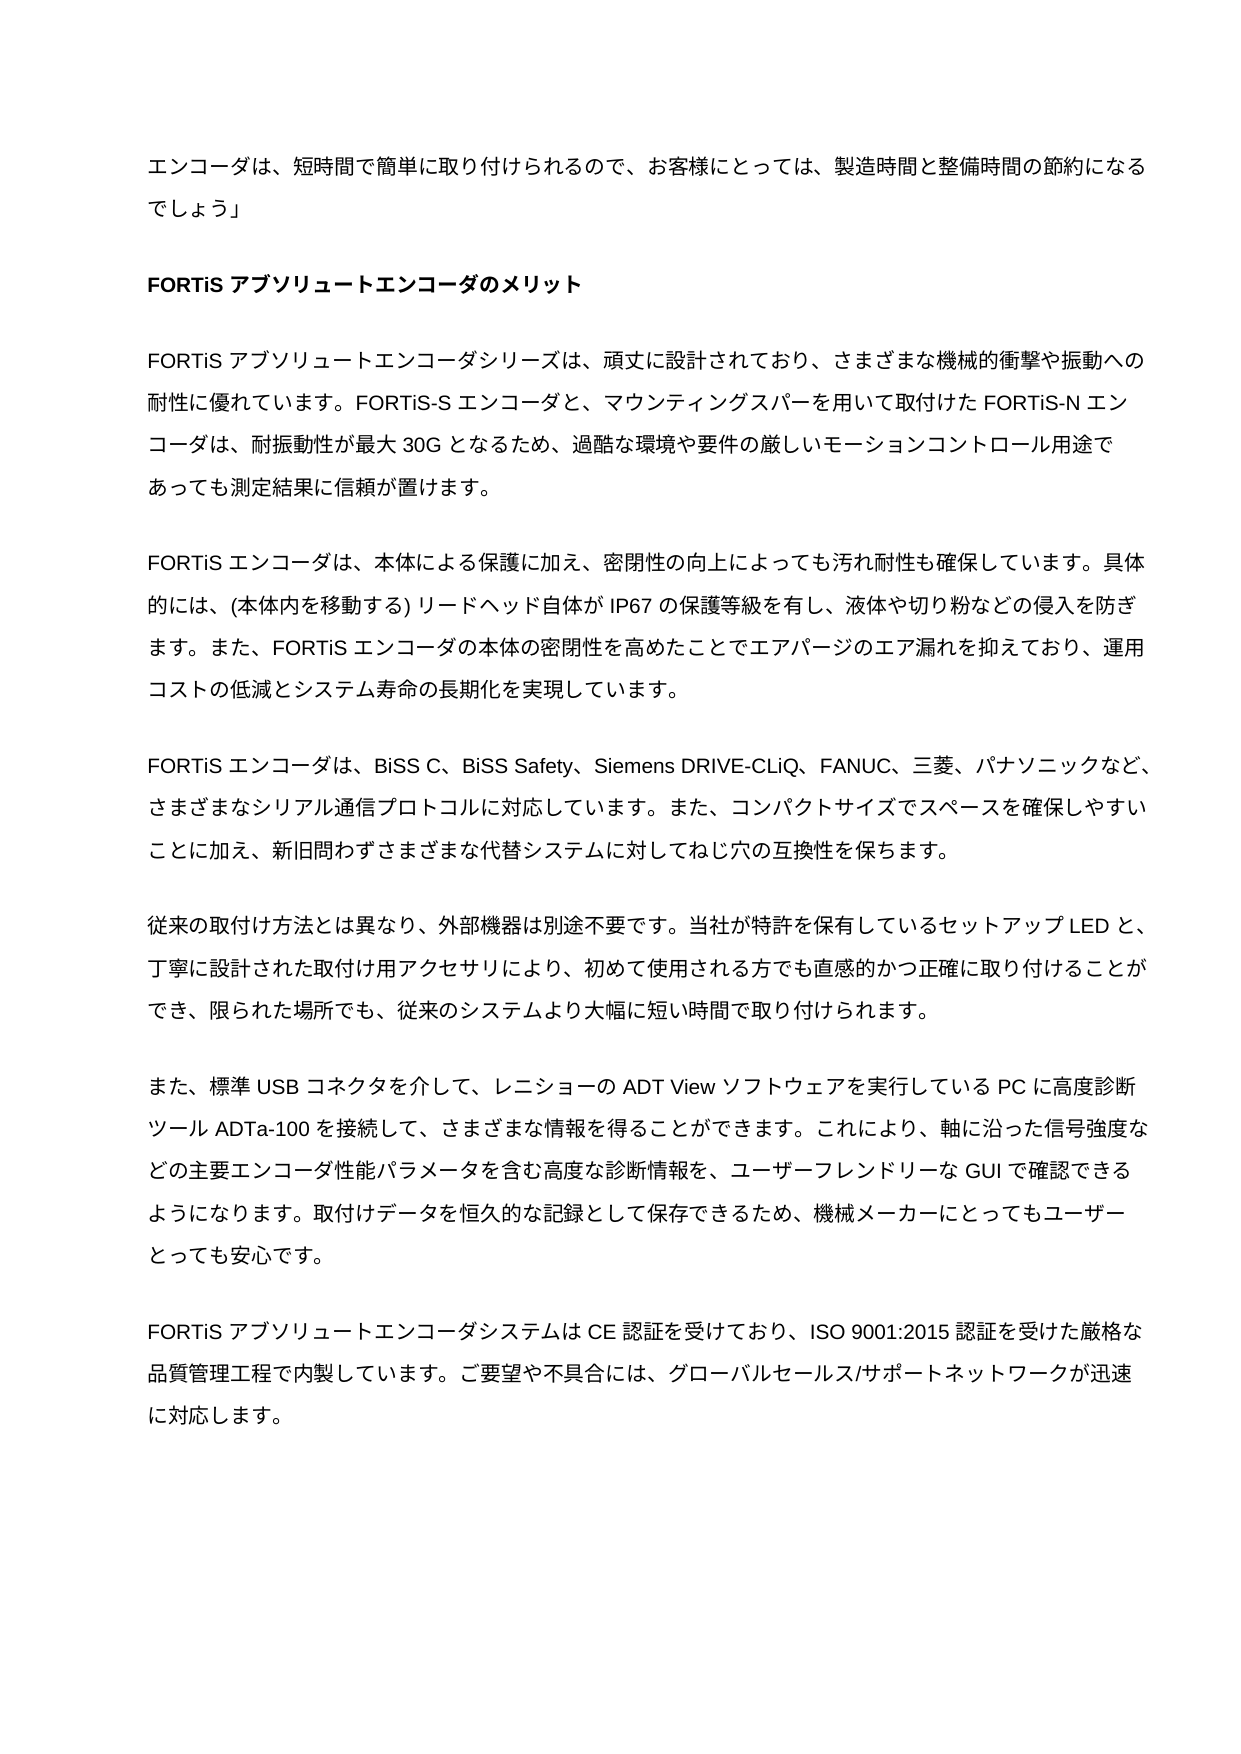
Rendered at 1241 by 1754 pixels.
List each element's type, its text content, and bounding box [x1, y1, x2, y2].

text FORTiS エンコーダは、BiSS C、BiSS Safety、Siemens DRIVE-CLiQ、FANUC、三菱、パナソニックなど、さまざまなシリアル通信プロトコルに対応しています。また、コンパクトサイズでスペースを確保しやすいことに加え、新旧問わずさまざまな代替システムに対してねじ穴の互換性を保ちます。 [147, 749, 1151, 864]
text FORTiS アブソリュートエンコーダシリーズは、頑丈に設計されており、さまざまな機械的衝撃や振動への耐性に優れています。FORTiS-S エンコーダと、マウンティングスパーを用いて取付けた FORTiS-N エンコーダは、耐振動性が最大 30G となるため、過酷な環境や要件の厳しいモーションコントロール用途であっても測定結果に信頼が置けます。 [147, 344, 1151, 501]
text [147, 150, 1151, 222]
text FORTiS アブソリュートエンコーダシステムは CE 認証を受けており、ISO 9001:2015 認証を受けた厳格な品質管理工程で内製しています。ご要望や不具合には、グローバルセールス/サポートネットワークが迅速に対応します。 [147, 1315, 1151, 1430]
text 従来の取付け方法とは異なり、外部機器は別途不要です。当社が特許を保有しているセットアップ LED と、丁寧に設計された取付け用アクセサリにより、初めて使用される方でも直感的かつ正確に取り付けることができ、限られた場所でも、従来のシステムより大幅に短い時間で取り付けられます。 [147, 910, 1151, 1024]
text FORTiS エンコーダは、本体による保護に加え、密閉性の向上によっても汚れ耐性も確保しています。具体的には、(本体内を移動する) リードヘッド自体が IP67 の保護等級を有し、液体や切り粉などの侵入を防ぎます。また、FORTiS エンコーダの本体の密閉性を高めたことでエアパージのエア漏れを抑えており、運用コストの低減とシステム寿命の長期化を実現しています。 [147, 547, 1151, 704]
text FORTiS アブソリュートエンコーダのメリット [147, 268, 1151, 298]
text また、標準 USB コネクタを介して、レニショーの ADT View ソフトウェアを実行している PC に高度診断ツール ADTa-100 を接続して、さまざまな情報を得ることができます。これにより、軸に沿った信号強度などの主要エンコーダ性能パラメータを含む高度な診断情報を、ユーザーフレンドリーな GUI で確認できるようになります。取付けデータを恒久的な記録として保存できるため、機械メーカーにとってもユーザーとっても安心です。 [147, 1070, 1151, 1269]
